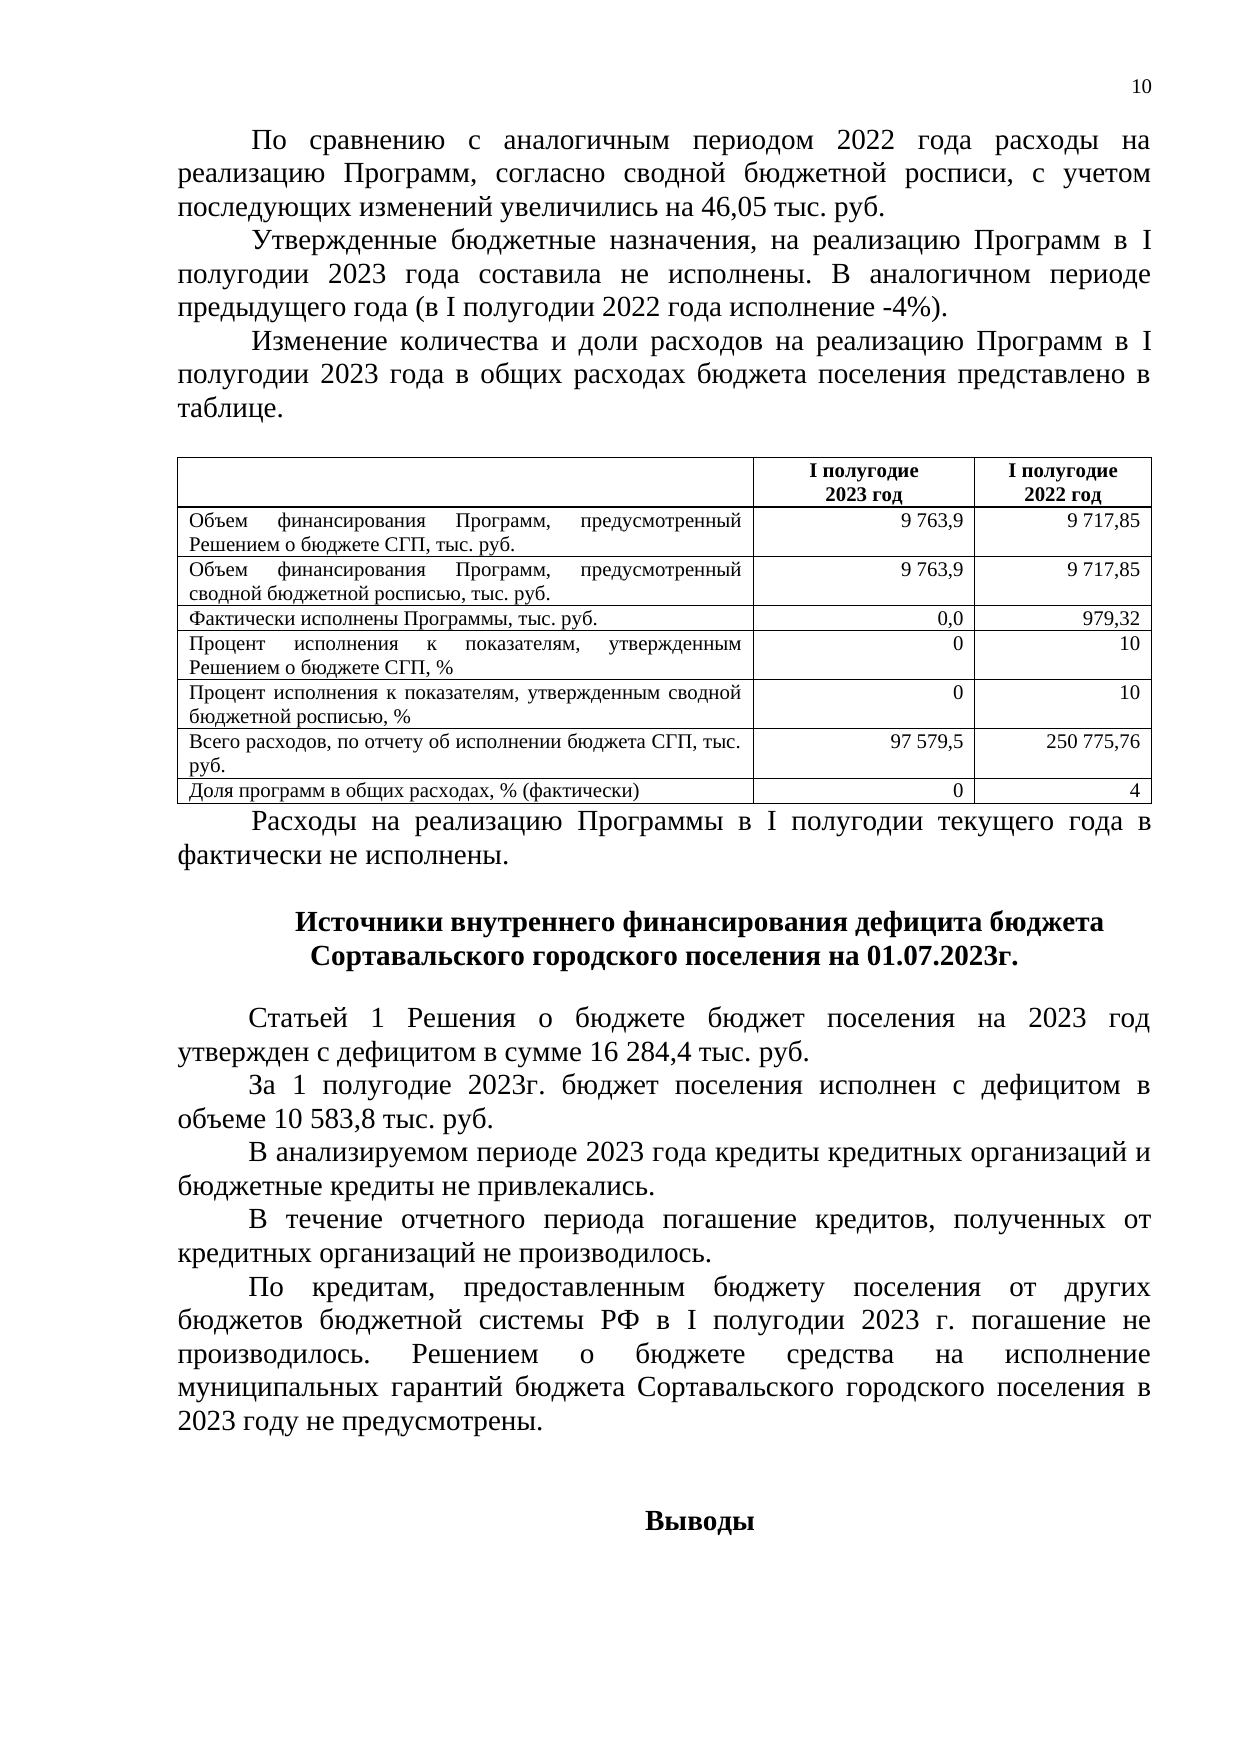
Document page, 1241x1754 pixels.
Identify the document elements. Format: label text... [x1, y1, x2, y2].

table_cell 9 763,9 [754, 557, 974, 605]
table_cell 0 [754, 680, 974, 728]
table_cell 0 [754, 779, 974, 802]
table_cell 0,0 [754, 606, 974, 630]
text За 1 полугодие 2023г. бюджет поселения исполнен с дефицитом в объеме 10 583,8 тыс. руб. [177, 1067, 1152, 1134]
table_cell Процент исполнения к показателям, утвержденным сводной бюджетной росписью, % [178, 680, 753, 728]
list По сравнению с аналогичным периодом 2022 года расходы на реализацию Программ, согласно сводной бюджетной росписи, с учетом последующих изменений увеличились на 46,05 тыс. руб. [177, 122, 1152, 222]
table_cell Фактически исполнены Программы, тыс. руб. [178, 606, 753, 630]
text В анализируемом периоде 2023 года кредиты кредитных организаций и бюджетные кредиты не привлекались. [177, 1134, 1152, 1202]
text Статьей 1 Решения о бюджете бюджет поселения на 2023 год утвержден с дефицитом в сумме 16 284,4 тыс. руб. [177, 1000, 1152, 1067]
table_cell 979,32 [975, 606, 1151, 630]
table_cell 9 717,85 [975, 557, 1151, 605]
table_cell 10 [975, 680, 1151, 728]
table_cell Всего расходов, по отчету об исполнении бюджета СГП, тыс. руб. [178, 729, 753, 777]
text В течение отчетного периода погашение кредитов, полученных от кредитных организаций не производилось. [177, 1202, 1152, 1269]
table_cell 97 579,5 [754, 729, 974, 777]
table_cell Доля программ в общих расходах, % (фактически) [178, 779, 753, 802]
table_cell 9 717,85 [975, 508, 1151, 556]
table_cell 0 [754, 631, 974, 679]
list Изменение количества и доли расходов на реализацию Программ в I полугодии 2023 года в общих расходах бюджета поселения представлено в таблице. [177, 323, 1152, 424]
table_cell Процент исполнения к показателям, утвержденным Решением о бюджете СГП, % [178, 631, 753, 679]
text Источники внутреннего финансирования дефицита бюджета Сортавальского городского поселения на 01.07.2023г. [177, 904, 1152, 971]
table_cell 9 763,9 [754, 508, 974, 556]
list Утвержденные бюджетные назначения, на реализацию Программ в I полугодии 2023 года составила не исполнены. В аналогичном периоде предыдущего года (в I полугодии 2022 года исполнение -4%). [177, 222, 1152, 323]
table_cell Объем финансирования Программ, предусмотренный Решением о бюджете СГП, тыс. руб. [178, 508, 753, 556]
table_cell Объем финансирования Программ, предусмотренный сводной бюджетной росписью, тыс. руб. [178, 557, 753, 605]
table_cell 10 [975, 631, 1151, 679]
table_header [178, 458, 753, 506]
table_header I полугодие 2023 год [754, 458, 974, 506]
text По кредитам, предоставленным бюджету поселения от других бюджетов бюджетной системы РФ в I полугодии 2023 г. погашение не производилось. Решением о бюджете средства на исполнение муниципальных гарантий бюджета Сортавальского городского поселения в 2023 году не предусмотрены. [177, 1269, 1152, 1436]
table_cell 4 [975, 779, 1151, 802]
table_header I полугодие 2022 год [975, 458, 1151, 506]
text Выводы [177, 1503, 1152, 1537]
list Расходы на реализацию Программы в I полугодии текущего года в фактически не исполнены. [177, 804, 1152, 871]
table_cell 250 775,76 [975, 729, 1151, 777]
